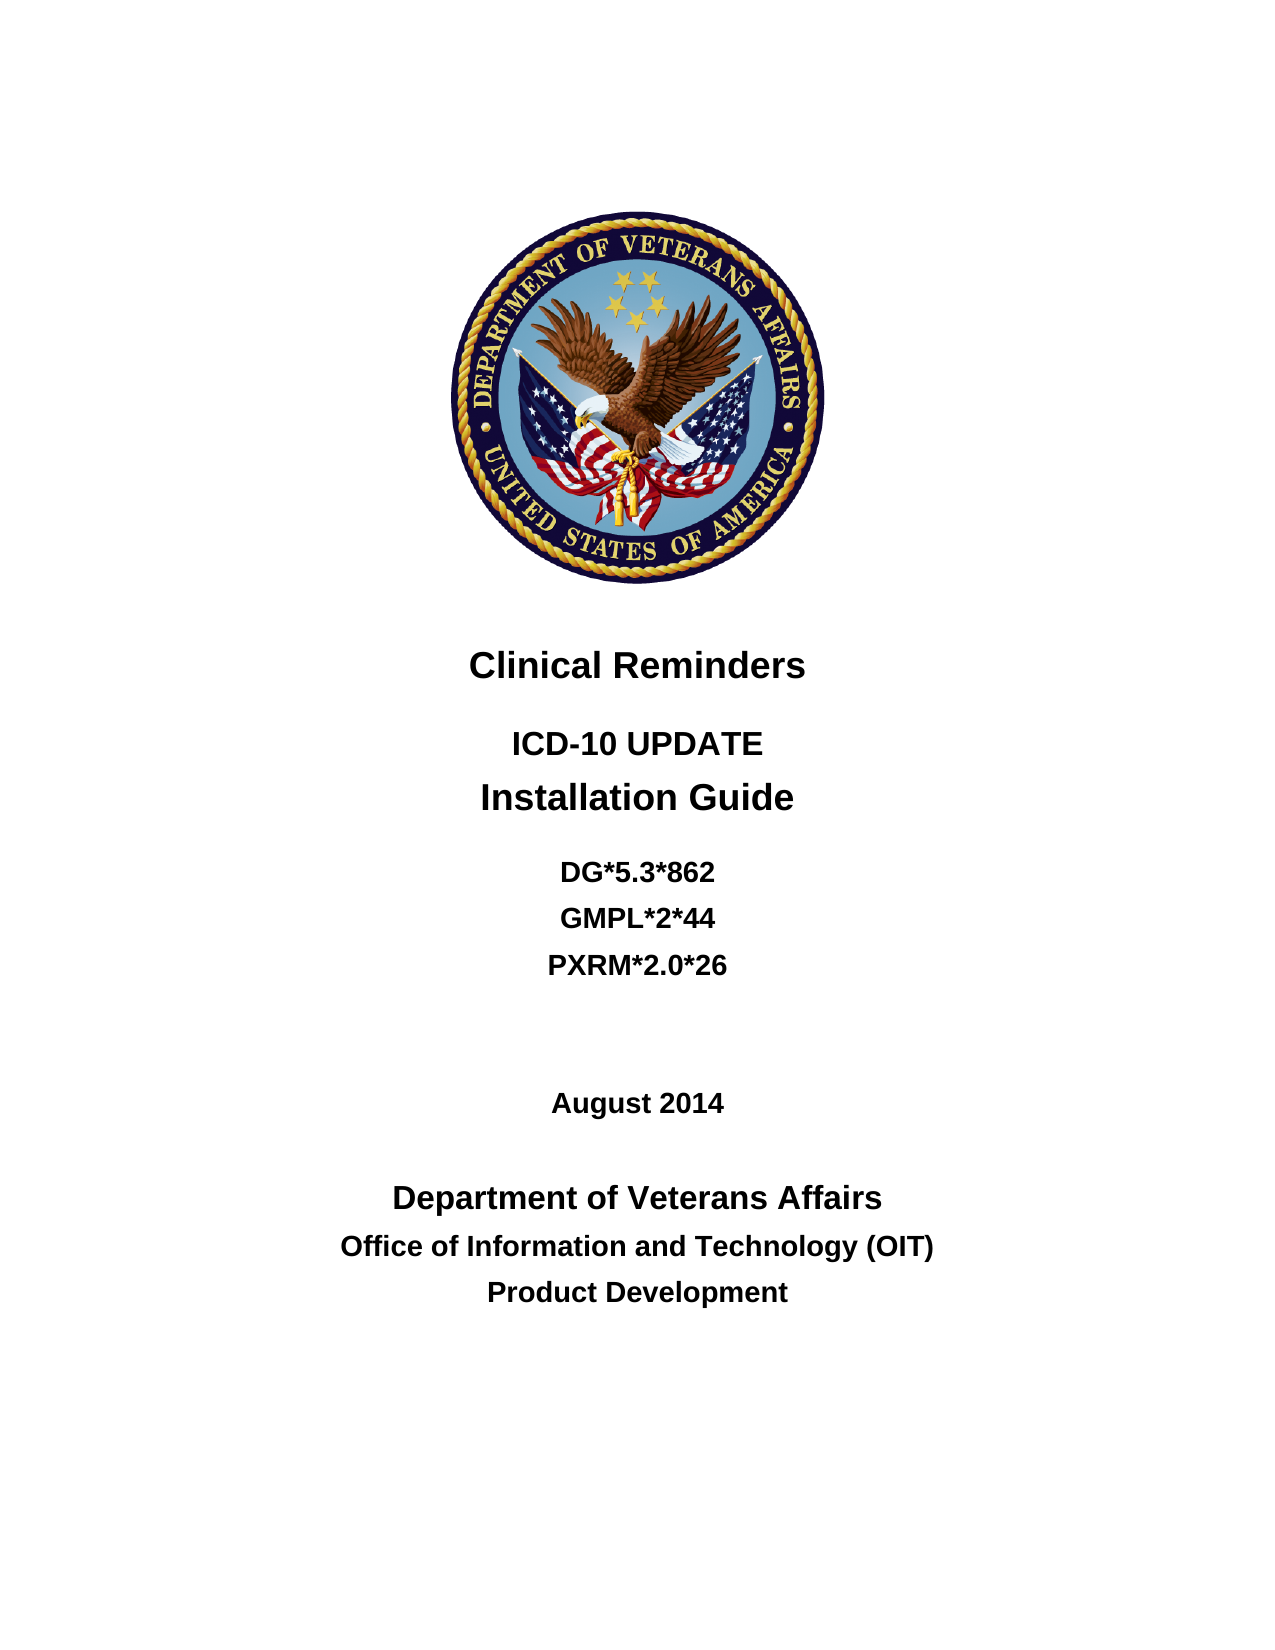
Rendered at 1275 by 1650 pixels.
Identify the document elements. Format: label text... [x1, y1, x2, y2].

title Office of Information and Technology (OIT) [150, 1229, 1125, 1262]
title DG*5.3*862 [150, 855, 1125, 889]
title August 2014 [150, 1086, 1125, 1119]
title Department of Veterans Affairs [150, 1178, 1125, 1216]
title Product Development [150, 1275, 1125, 1308]
title GMPL*2*44 [150, 901, 1125, 935]
title Clinical Reminders [150, 643, 1125, 686]
picture [449, 208, 826, 585]
title ICD-10 UPDATE [150, 724, 1125, 762]
title PXRM*2.0*26 [150, 947, 1125, 981]
title Installation Guide [150, 775, 1125, 818]
